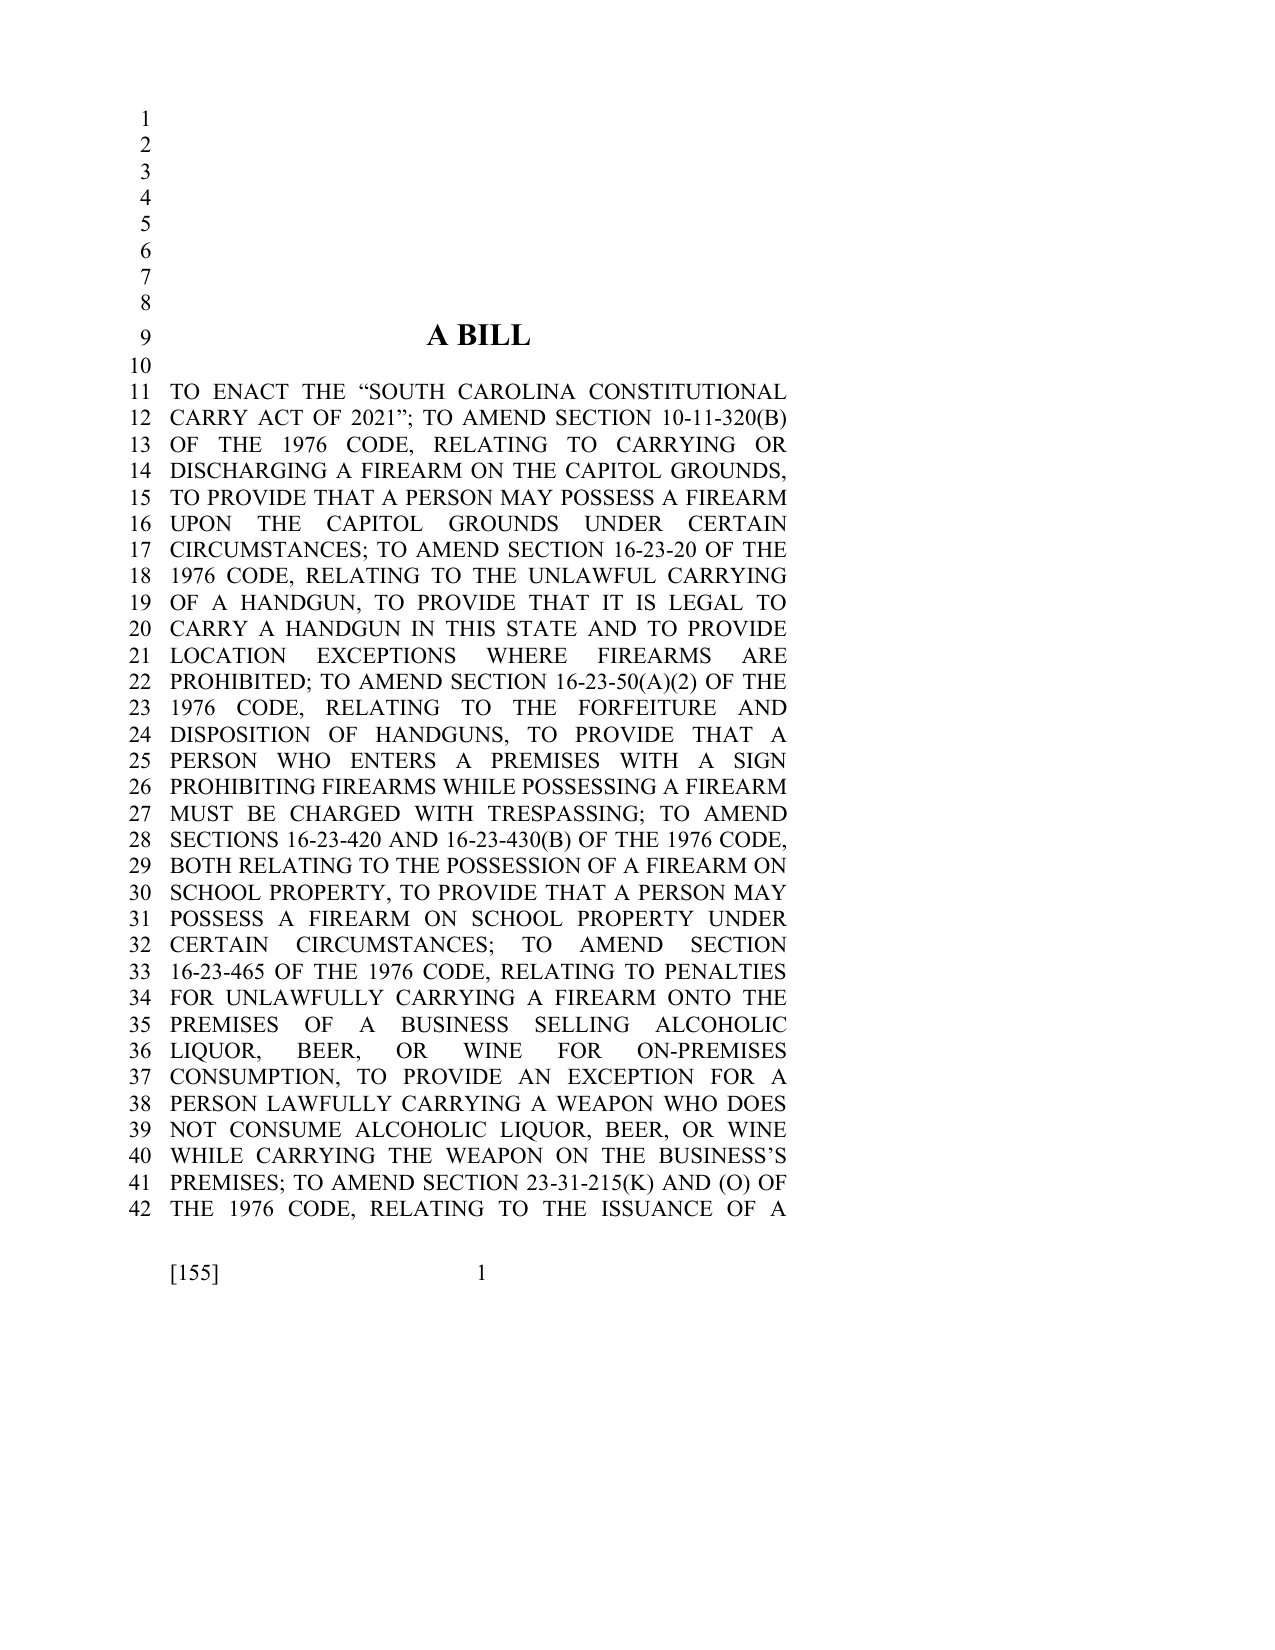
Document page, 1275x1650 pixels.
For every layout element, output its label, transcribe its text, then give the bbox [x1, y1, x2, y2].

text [169, 378, 787, 1221]
text A BILL [169, 316, 787, 352]
